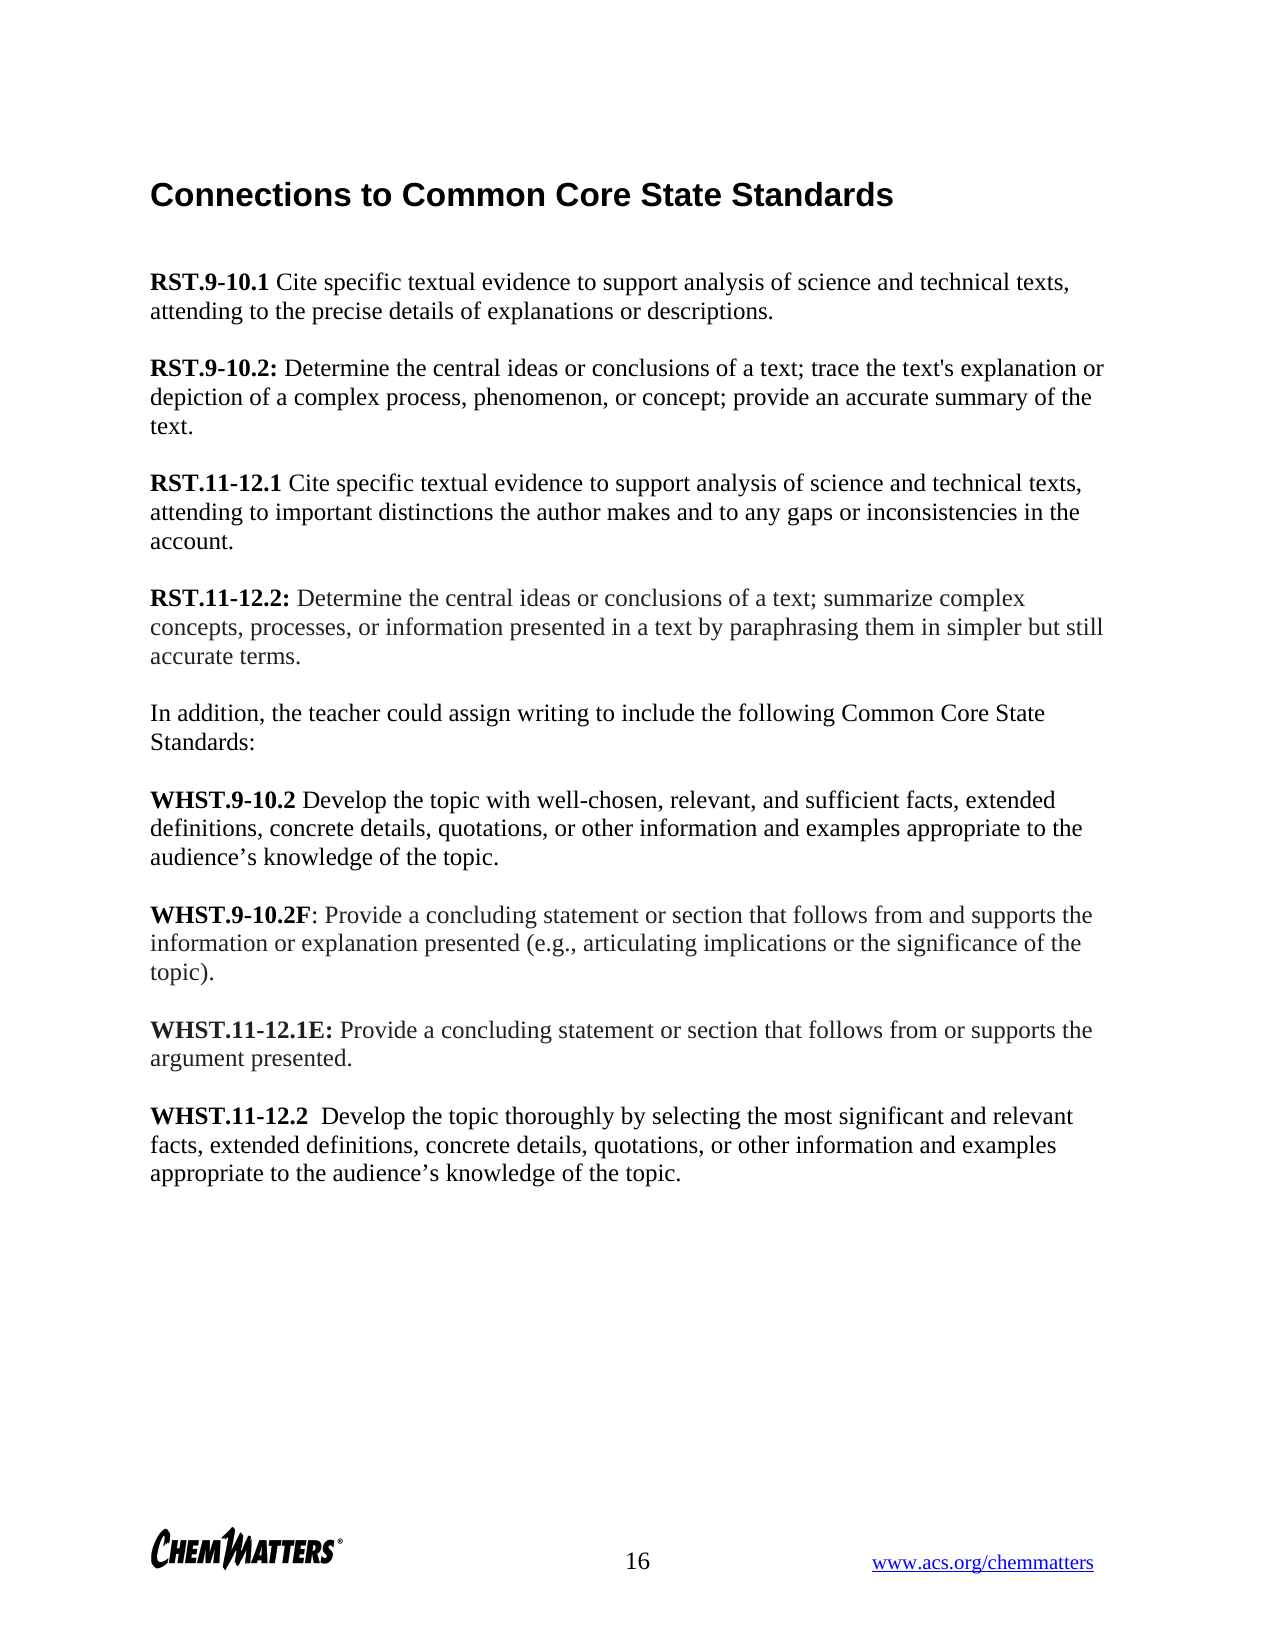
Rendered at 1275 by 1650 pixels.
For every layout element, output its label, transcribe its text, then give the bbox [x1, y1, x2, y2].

text RST.11-12.2: Determine the central ideas or conclusions of a text; summarize complex concepts, processes, or information presented in a text by paraphrasing them in simpler but still accurate terms. [150, 583, 1125, 670]
text WHST.9-10.2 Develop the topic with well-chosen, relevant, and sufficient facts, extended definitions, concrete details, quotations, or other information and examples appropriate to the audience’s knowledge of the topic. [150, 785, 1125, 871]
text WHST.11-12.2 Develop the topic thoroughly by selecting the most significant and relevant facts, extended definitions, concrete details, quotations, or other information and examples appropriate to the audience’s knowledge of the topic. [150, 1101, 1125, 1187]
text In addition, the teacher could assign writing to include the following Common Core State Standards: [150, 698, 1125, 756]
text RST.9-10.2: Determine the central ideas or conclusions of a text; trace the text's explanation or depiction of a complex process, phenomenon, or concept; provide an accurate summary of the text. [150, 353, 1125, 440]
picture [150, 1527, 344, 1570]
text RST.9-10.1 Cite specific textual evidence to support analysis of science and technical texts, attending to the precise details of explanations or descriptions. [150, 267, 1125, 325]
text WHST.11-12.1E: Provide a concluding statement or section that follows from or supports the argument presented. [150, 1015, 1125, 1072]
text RST.11-12.1 Cite specific textual evidence to support analysis of science and technical texts, attending to important distinctions the author makes and to any gaps or inconsistencies in the account. [150, 468, 1125, 555]
text WHST.9-10.2F: Provide a concluding statement or section that follows from and supports the information or explanation presented (e.g., articulating implications or the significance of the topic). [150, 900, 1125, 986]
subtitle Connections to Common Core State Standards [150, 175, 1125, 213]
